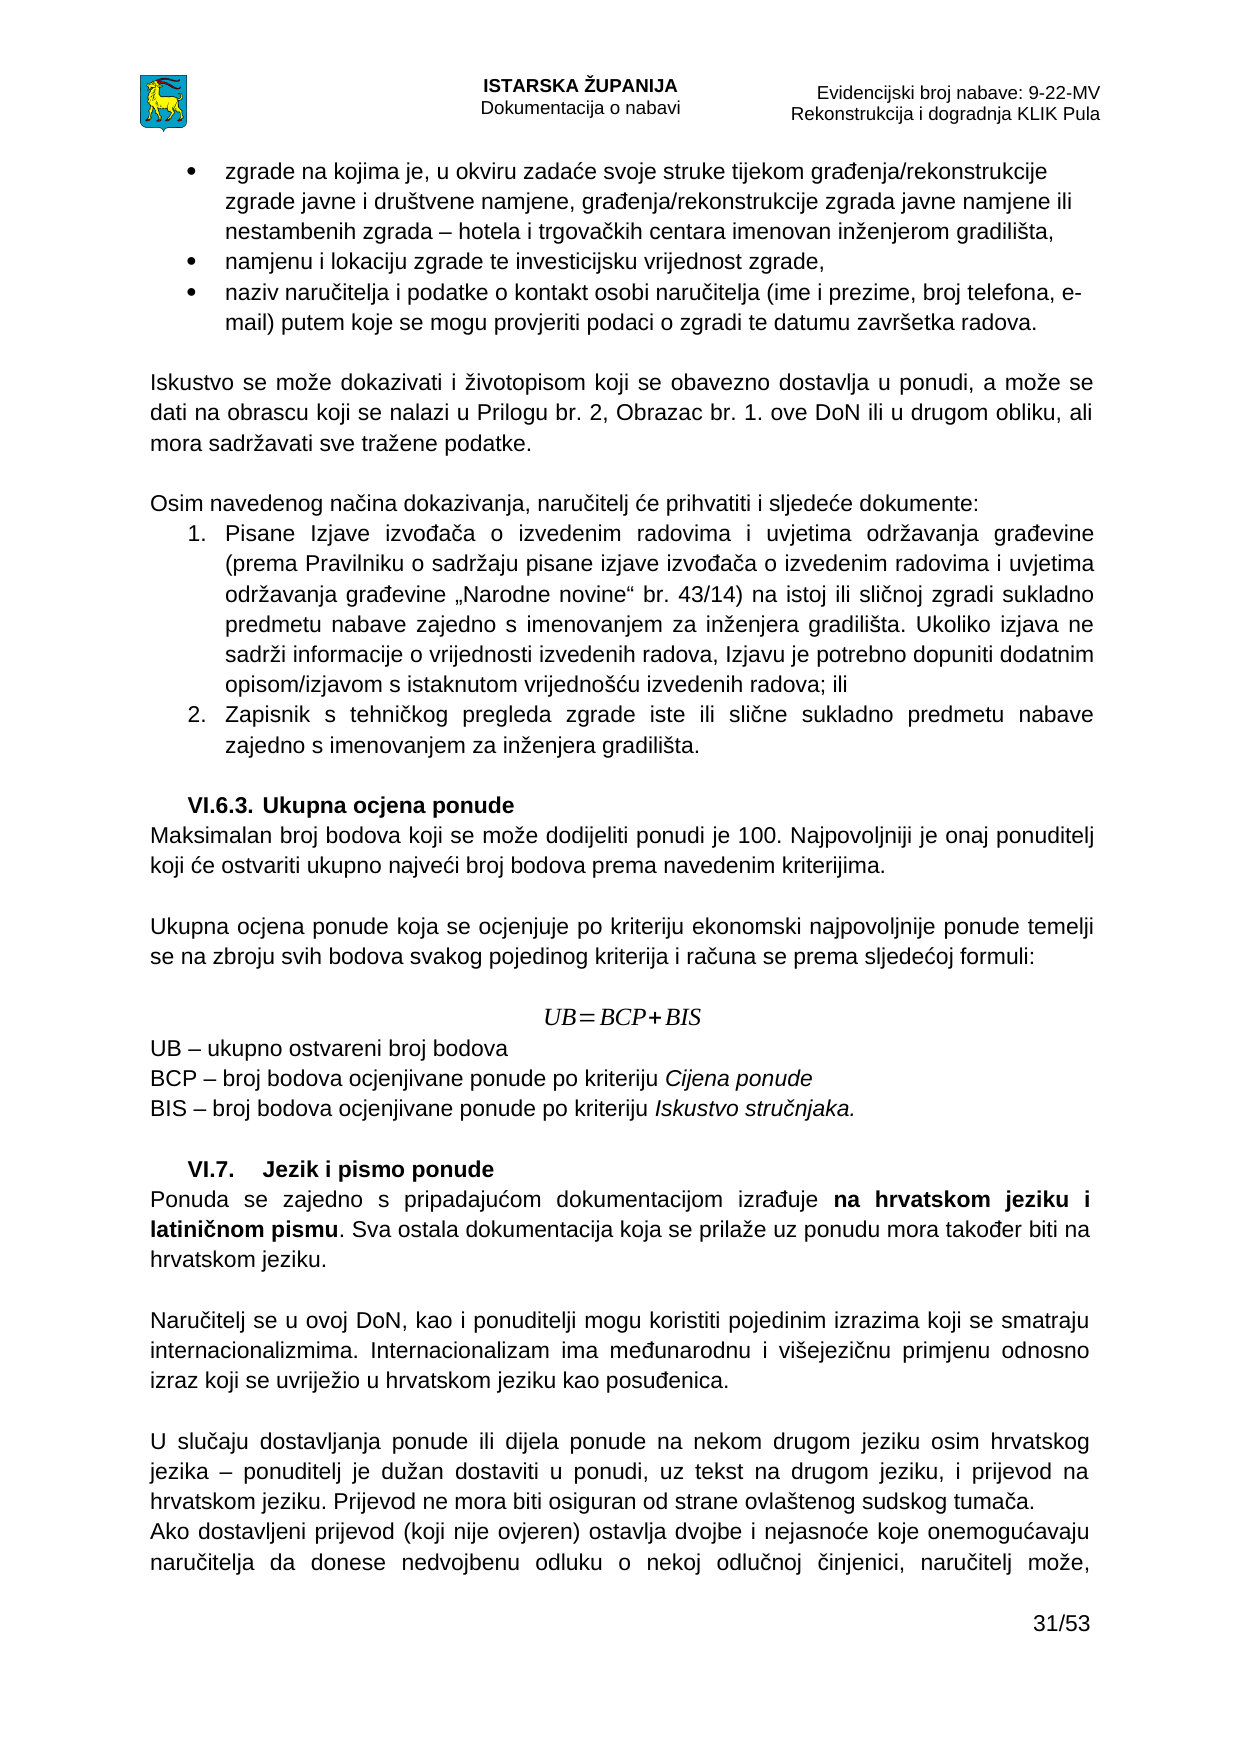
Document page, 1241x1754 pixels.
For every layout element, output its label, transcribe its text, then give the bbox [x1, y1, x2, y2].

list namjenu i lokaciju zgrade te investicijsku vrijednost zgrade, [187, 248, 1095, 274]
list Zapisnik s tehničkog pregleda zgrade iste ili slične sukladno predmetu nabave zajedno s imenovanjem za inženjera gradilišta. [187, 701, 1095, 758]
picture [140, 125, 162, 132]
text Maksimalan broj bodova koji se može dodijeliti ponudi je 100. Najpovoljniji je onaj ponuditelj koji će ostvariti ukupno najveći broj bodova prema navedenim kriterijima. [150, 822, 1095, 879]
picture [165, 126, 187, 132]
text UB – ukupno ostvareni broj bodova [150, 1035, 1095, 1061]
list Jezik i pismo ponude [187, 1156, 1090, 1182]
text Ukupna ocjena ponude koja se ocjenjuje po kriteriju ekonomski najpovoljnije ponude temelji se na zbroju svih bodova svakog pojedinog kriterija i računa se prema sljedećoj formuli: [150, 913, 1095, 969]
picture [148, 80, 180, 114]
list zgrade na kojima je, u okviru zadaće svoje struke tijekom građenja/rekonstrukcije zgrade javne i društvene namjene, građenja/rekonstrukcije zgrada javne namjene ili nestambenih zgrada – hotela i trgovačkih centara imenovan inženjerom gradilišta, [187, 158, 1095, 244]
list Pisane Izjave izvođača o izvedenim radovima i uvjetima održavanja građevine (prema Pravilniku o sadržaju pisane izjave izvođača o izvedenim radovima i uvjetima održavanja građevine „Narodne novine“ br. 43/14) na istoj ili sličnoj zgradi sukladno predmetu nabave zajedno s imenovanjem za inženjera gradilišta. Ukoliko izjava ne sadrži informacije o vrijednosti izvedenih radova, Izjavu je potrebno dopuniti dodatnim opisom/izjavom s istaknutom vrijednošću izvedenih radova; ili [187, 520, 1095, 697]
list Ukupna ocjena ponude [187, 792, 1090, 818]
text Ponuda se zajedno s pripadajućom dokumentacijom izrađuje na hrvatskom jeziku i latiničnom pismu. Sva ostala dokumentacija koja se prilaže uz ponudu mora također biti na hrvatskom jeziku. [150, 1186, 1090, 1273]
list naziv naručitelja i podatke o kontakt osobi naručitelja (ime i prezime, broj telefona, e-mail) putem koje se mogu provjeriti podaci o zgradi te datumu završetka radova. [187, 278, 1095, 335]
text U slučaju dostavljanja ponude ili dijela ponude na nekom drugom jeziku osim hrvatskog jezika – ponuditelj je dužan dostaviti u ponudi, uz tekst na drugom jeziku, i prijevod na hrvatskom jeziku. Prijevod ne mora biti osiguran od strane ovlaštenog sudskog tumača. [150, 1428, 1090, 1514]
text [150, 1518, 1090, 1575]
text Osim navedenog načina dokazivanja, naručitelj će prihvatiti i sljedeće dokumente: [150, 490, 1095, 516]
text Iskustvo se može dokazivati i životopisom koji se obavezno dostavlja u ponudi, a može se dati na obrascu koji se nalazi u Prilogu br. 2, Obrazac br. 1. ove DoN ili u drugom obliku, ali mora sadržavati sve tražene podatke. [150, 369, 1095, 456]
text BCP – broj bodova ocjenjivane ponude po kriteriju Cijena ponude [150, 1065, 1090, 1091]
text Naručitelj se u ovoj DoN, kao i ponuditelji mogu koristiti pojedinim izrazima koji se smatraju internacionalizmima. Internacionalizam ima međunarodnu i višejezičnu primjenu odnosno izraz koji se uvriježio u hrvatskom jeziku kao posuđenica. [150, 1307, 1090, 1393]
text BIS – broj bodova ocjenjivane ponude po kriteriju Iskustvo stručnjaka. [150, 1095, 1095, 1122]
